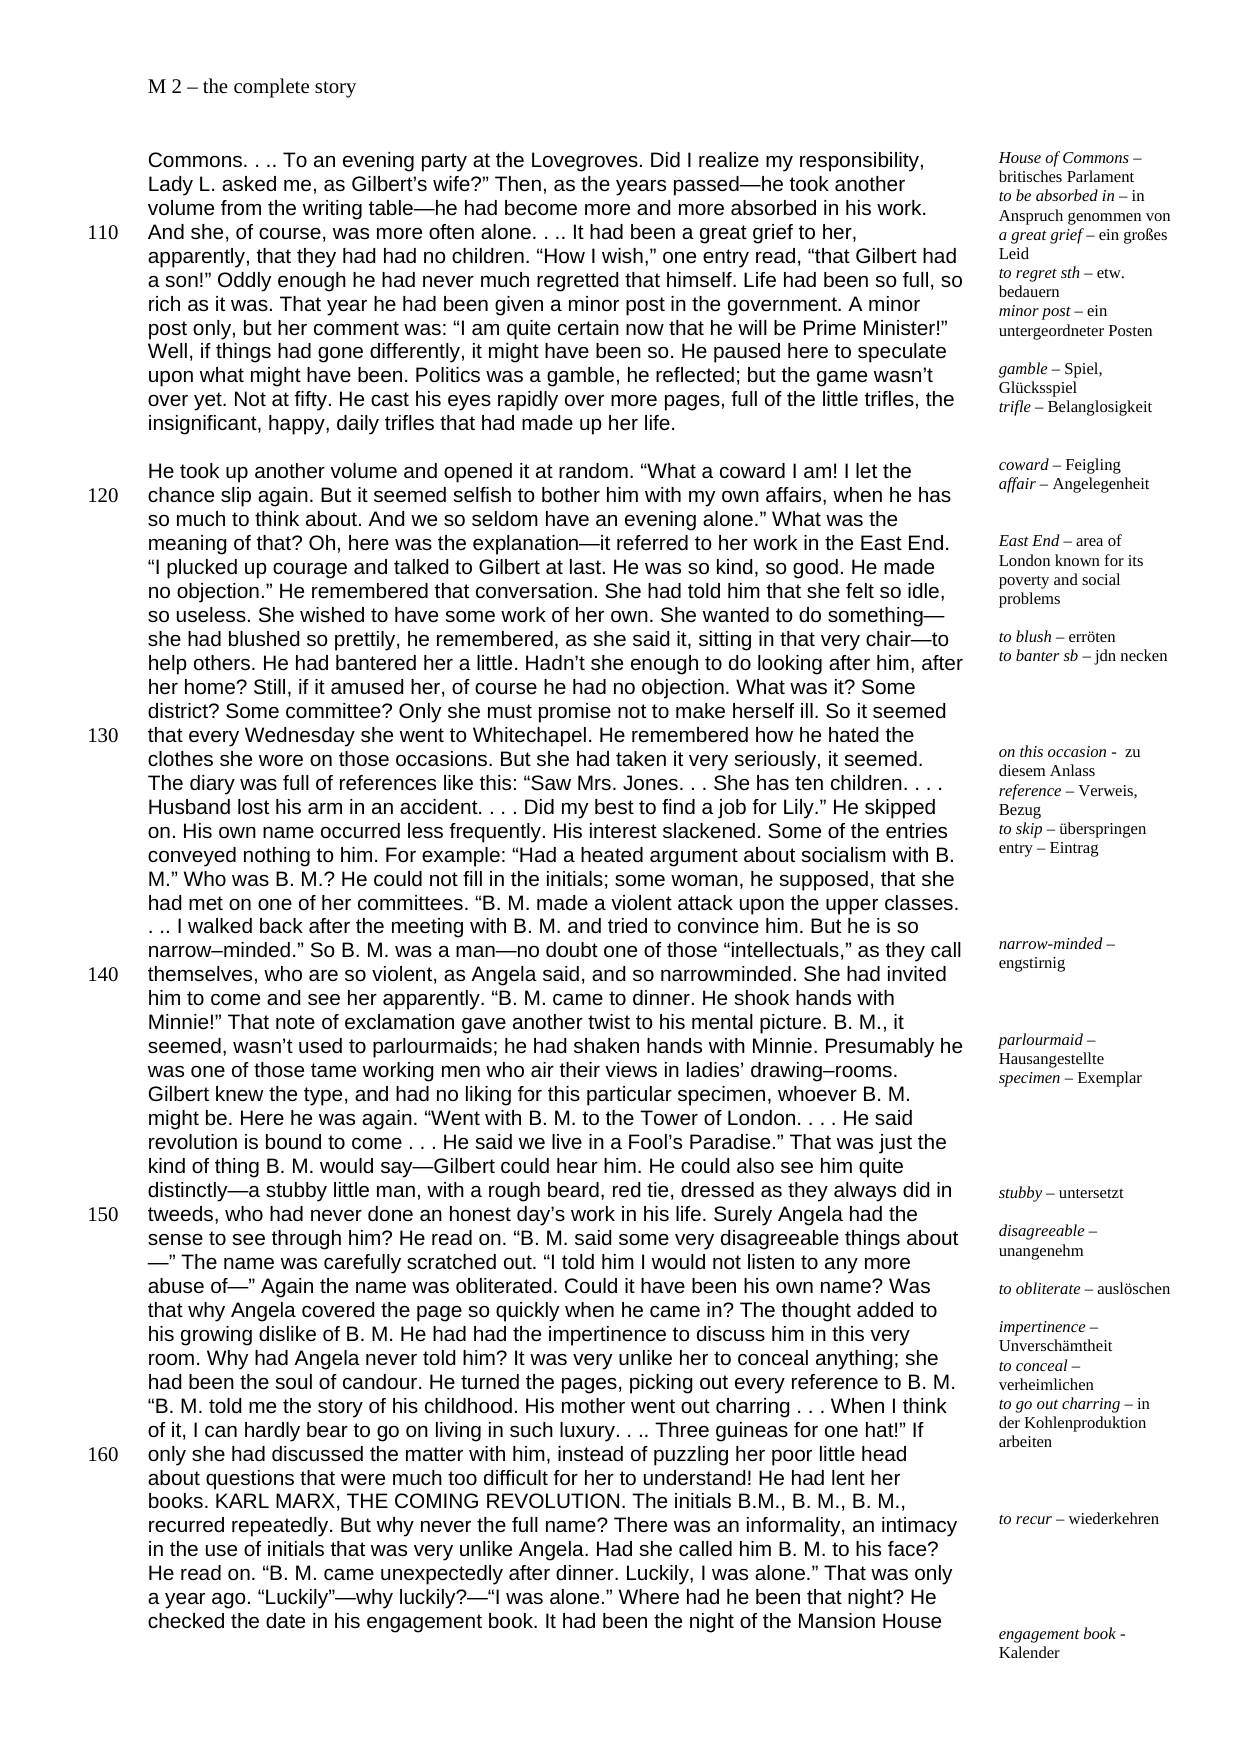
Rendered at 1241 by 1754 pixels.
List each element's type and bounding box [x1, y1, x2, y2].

text [148, 459, 1092, 1633]
text [148, 148, 1092, 435]
